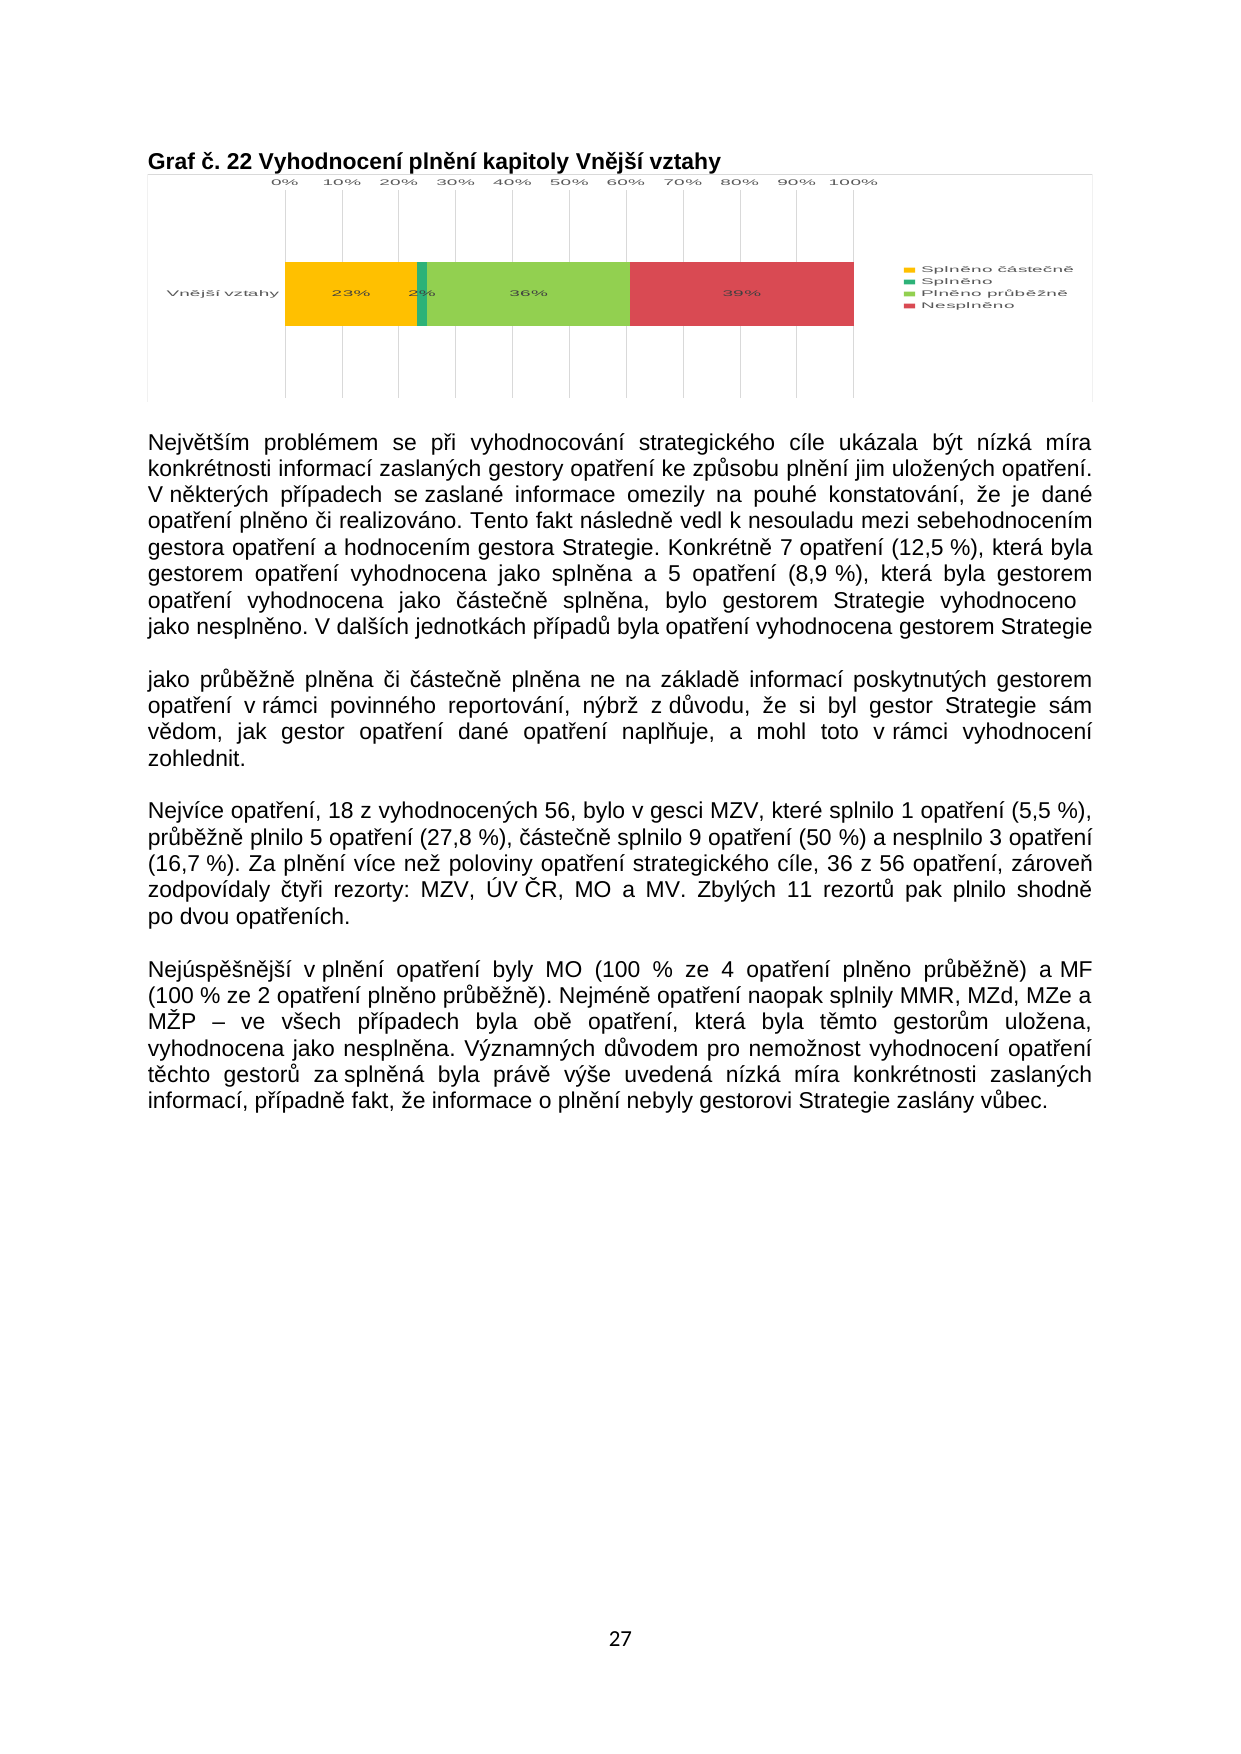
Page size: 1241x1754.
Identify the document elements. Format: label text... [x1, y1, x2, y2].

text Graf č. 22 Vyhodnocení plnění kapitoly Vnější vztahy [148, 148, 1093, 173]
text Nejvíce opatření, 18 z vyhodnocených 56, bylo v gesci MZV, které splnilo 1 opatření (5,5 %), průběžně plnilo 5 opatření (27,8 %), částečně splnilo 9 opatření (50 %) a nesplnilo 3 opatření (16,7 %). Za plnění více než poloviny opatření strategického cíle, 36 z 56 opatření, zároveň zodpovídaly čtyři rezorty: MZV, ÚV ČR, MO a MV. Zbylých 11 rezortů pak plnilo shodně po dvou opatřeních. [148, 797, 1093, 929]
text Nejúspěšnější v plnění opatření byly MO (100 % ze 4 opatření plněno průběžně) a MF (100 % ze 2 opatření plněno průběžně). Nejméně opatření naopak splnily MMR, MZd, MZe a MŽP – ve všech případech byla obě opatření, která byla těmto gestorům uložena, vyhodnocena jako nesplněna. Významných důvodem pro nemožnost vyhodnocení opatření těchto gestorů za splněná byla právě výše uvedená nízká míra konkrétnosti zaslaných informací, případně fakt, že informace o plnění nebyly gestorovi Strategie zaslány vůbec. [148, 956, 1093, 1114]
text Největším problémem se při vyhodnocování strategického cíle ukázala být nízká míra konkrétnosti informací zaslaných gestory opatření ke způsobu plnění jim uložených opatření. V některých případech se zaslané informace omezily na pouhé konstatování, že je dané opatření plněno či realizováno. Tento fakt následně vedl k nesouladu mezi sebehodnocením gestora opatření a hodnocením gestora Strategie. Konkrétně 7 opatření (12,5 %), která byla gestorem opatření vyhodnocena jako splněna a 5 opatření (8,9 %), která byla gestorem opatření vyhodnocena jako částečně splněna, bylo gestorem Strategie vyhodnoceno jako nesplněno. V dalších jednotkách případů byla opatření vyhodnocena gestorem Strategie jako průběžně plněna či částečně plněna ne na základě informací poskytnutých gestorem opatření v rámci povinného reportování, nýbrž z důvodu, že si byl gestor Strategie sám vědom, jak gestor opatření dané opatření naplňuje, a mohl toto v rámci vyhodnocení zohlednit. [148, 428, 1093, 771]
